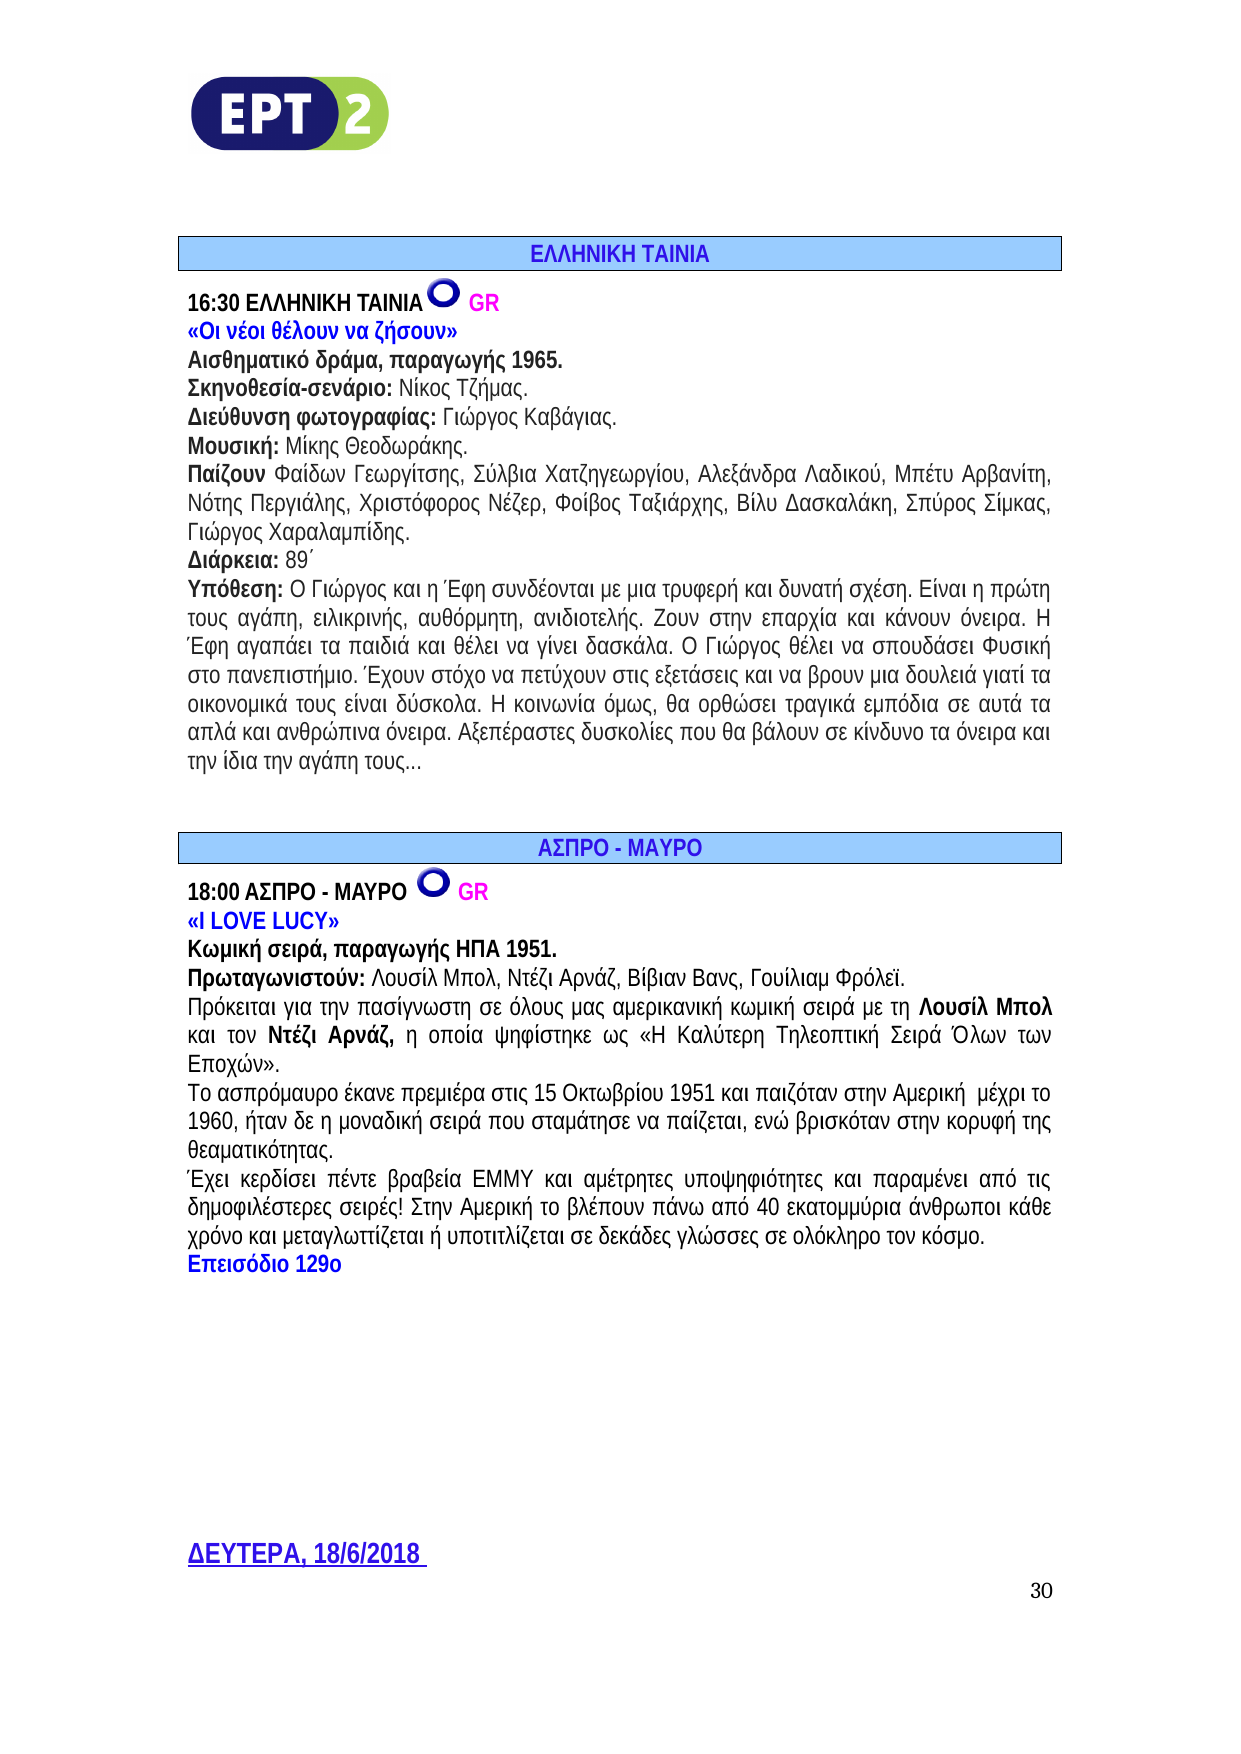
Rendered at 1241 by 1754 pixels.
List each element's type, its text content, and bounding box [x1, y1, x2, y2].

text Το ασπρόμαυρο έκανε πρεμιέρα στις 15 Οκτωβρίου 1951 και παιζόταν στην Αμερική μέχρι το 1960, ήταν δε η μοναδική σειρά που σταμάτησε να παίζεται, ενώ βρισκόταν στην κορυφή της θεαματικότητας. [187, 1078, 1053, 1163]
text ΕΛΛΗΝΙΚΗ ΤΑΙΝΙΑ [179, 237, 1061, 270]
text Επεισόδιο 129ο [187, 1249, 1053, 1278]
text ΑΣΠΡΟ - ΜΑΥΡΟ [179, 833, 1061, 863]
text Διεύθυνση φωτογραφίας: Γιώργος Καβάγιας. [187, 402, 1053, 431]
picture [187, 73, 392, 154]
text ΔΕΥΤΕΡΑ, 18/6/2018 [187, 1536, 1053, 1569]
picture [413, 864, 453, 901]
text Σκηνοθεσία-σενάριο: Νίκος Τζήμας. [187, 373, 1053, 402]
text Αισθηματικό δράμα, παραγωγής 1965. [187, 345, 1053, 373]
text Έχει κερδίσει πέντε βραβεία ΕΜΜΥ και αμέτρητες υποψηφιότητες και παραμένει από τις δημοφιλέστερες σειρές! Στην Αμερική το βλέπουν πάνω από 40 εκατομμύρια άνθρωποι κάθε χρόνο και μεταγλωττίζεται ή υποτιτλίζεται σε δεκάδες γλώσσες σε ολόκληρο τον κόσμο. [187, 1163, 1053, 1249]
text Υπόθεση: Ο Γιώργος και η Έφη συνδέονται με μια τρυφερή και δυνατή σχέση. Είναι η πρώτη τους αγάπη, ειλικρινής, αυθόρμητη, ανιδιοτελής. Ζουν στην επαρχία και κάνουν όνειρα. Η Έφη αγαπάει τα παιδιά και θέλει να γίνει δασκάλα. Ο Γιώργος θέλει να σπουδάσει Φυσική στο πανεπιστήμιο. Έχουν στόχο να πετύχουν στις εξετάσεις και να βρουν μια δουλειά γιατί τα οικονομικά τους είναι δύσκολα. Η κοινωνία όμως, θα ορθώσει τραγικά εμπόδια σε αυτά τα απλά και ανθρώπινα όνειρα. Αξεπέραστες δυσκολίες που θα βάλουν σε κίνδυνο τα όνειρα και την ίδια την αγάπη τους... [187, 574, 1053, 774]
text «I LOVE LUCY» [187, 906, 1053, 934]
text 18:00 ΑΣΠΡΟ - ΜΑΥΡΟ GR [187, 864, 1053, 906]
text Πρόκειται για την πασίγνωστη σε όλους μας αμερικανική κωμική σειρά με τη Λουσίλ Μπολ και τον Ντέζι Αρνάζ, η οποία ψηφίστηκε ως «Η Καλύτερη Τηλεοπτική Σειρά Όλων των Εποχών». [187, 992, 1053, 1078]
text «Οι νέοι θέλουν να ζήσουν» [187, 316, 1053, 345]
text Διάρκεια: 89΄ [187, 545, 1053, 574]
picture [423, 275, 463, 311]
text 16:30 ΕΛΛΗΝΙΚΗ ΤΑΙΝΙΑ GR [187, 275, 1053, 316]
text Πρωταγωνιστούν: Λουσίλ Μπολ, Ντέζι Αρνάζ, Βίβιαν Βανς, Γουίλιαμ Φρόλεϊ. [187, 963, 1053, 992]
text Μουσική: Μίκης Θεοδωράκης. [187, 431, 1053, 459]
text Κωμική σειρά, παραγωγής ΗΠΑ 1951. [187, 934, 1053, 963]
text Παίζουν Φαίδων Γεωργίτσης, Σύλβια Χατζηγεωργίου, Αλεξάνδρα Λαδικού, Μπέτυ Αρβανίτη, Νότης Περγιάλης, Χριστόφορος Νέζερ, Φοίβος Ταξιάρχης, Βίλυ Δασκαλάκη, Σπύρος Σίμκας, Γιώργος Χαραλαμπίδης. [187, 459, 1053, 545]
